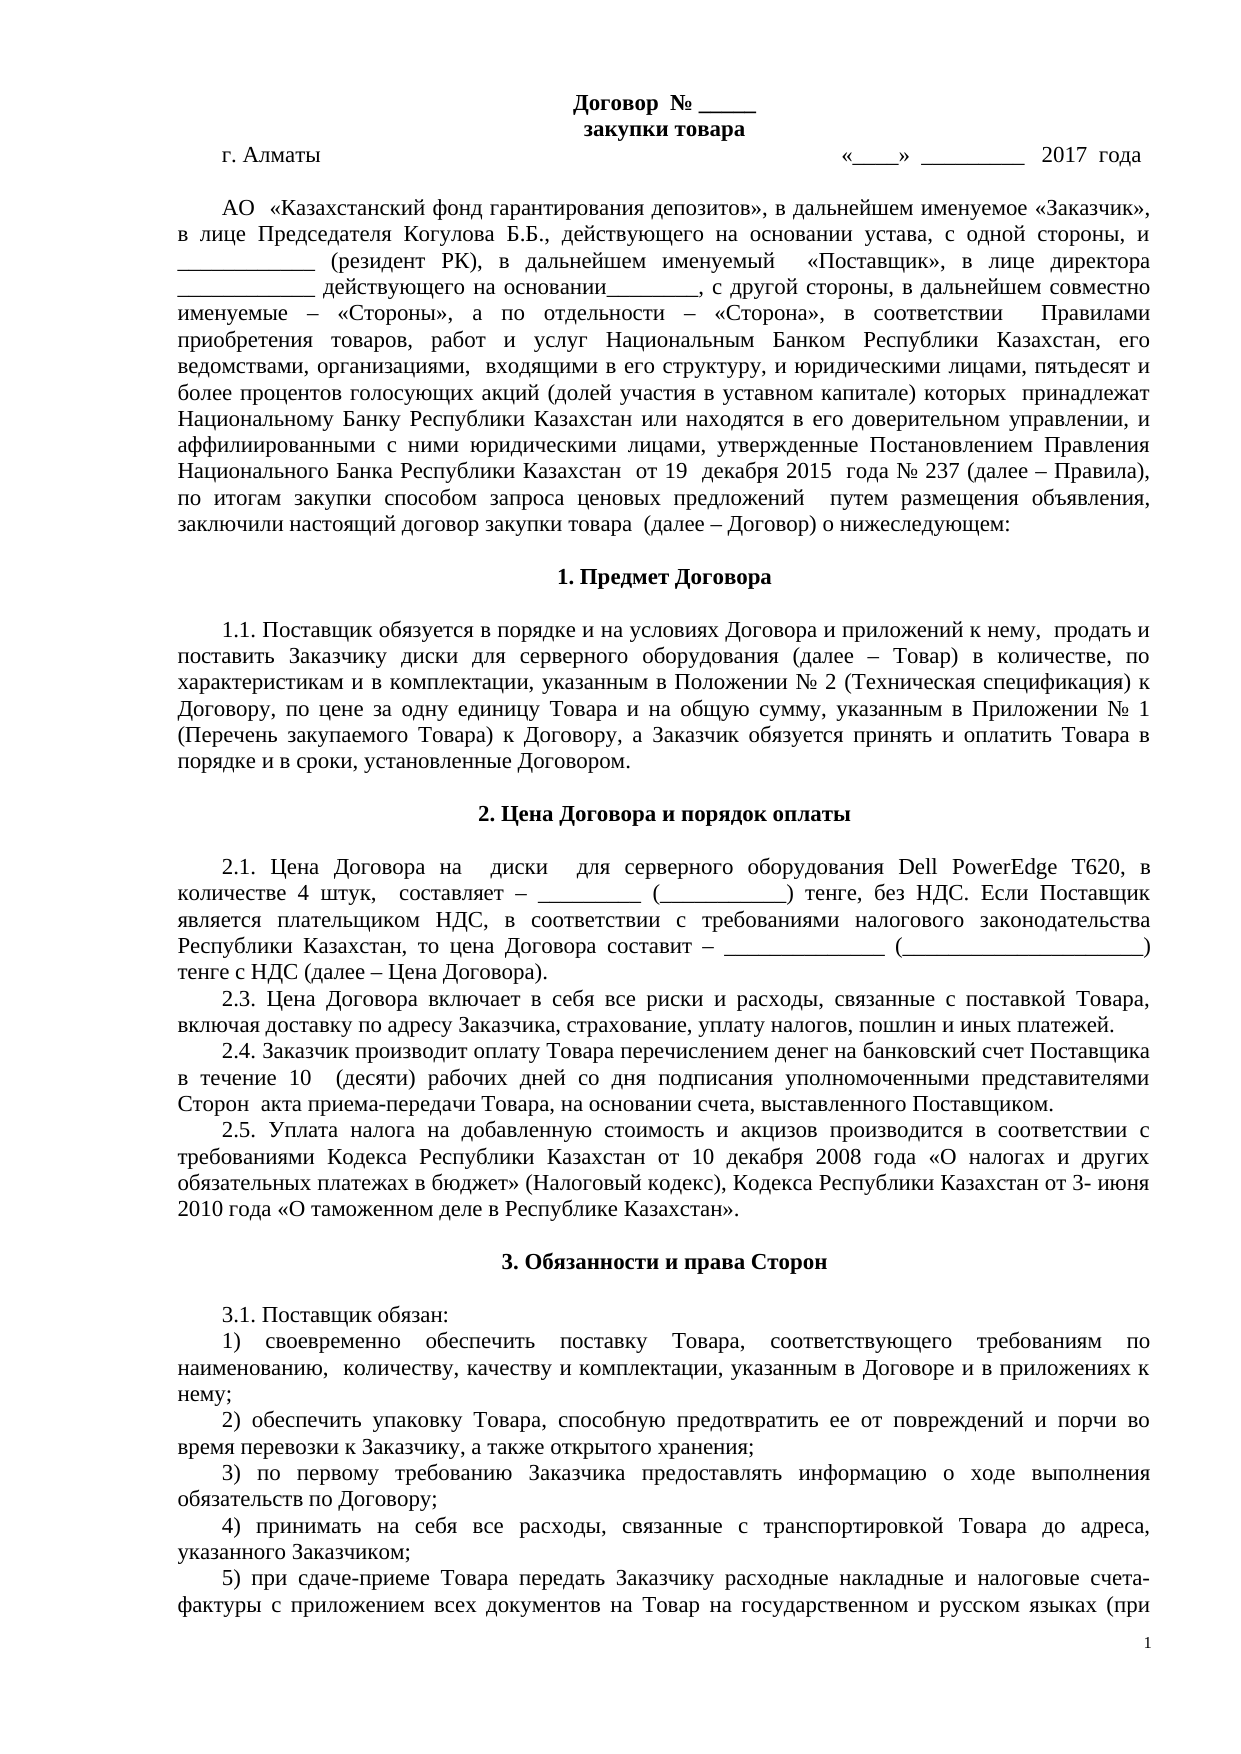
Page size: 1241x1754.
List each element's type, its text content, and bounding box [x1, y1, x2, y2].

text 1) своевременно обеспечить поставку Товара, соответствующего требованиям по наименованию, количеству, качеству и комплектации, указанным в Договоре и в приложениях к нему; [177, 1327, 1152, 1406]
text 2.4. Заказчик производит оплату Товара перечислением денег на банковский счет Поставщика в течение 10 (десяти) рабочих дней со дня подписания уполномоченными представителями Сторон акта приема-передачи Товара, на основании счета, выставленного Поставщиком. [177, 1037, 1152, 1116]
text 3.1. Поставщик обязан: [177, 1301, 1152, 1327]
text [177, 1564, 1152, 1617]
text 2. Цена Договора и порядок оплаты [177, 800, 1152, 827]
text 1. Предмет Договора [177, 563, 1152, 589]
text 2) обеспечить упаковку Товара, способную предотвратить ее от повреждений и порчи во время перевозки к Заказчику, а также открытого хранения; [177, 1406, 1152, 1459]
text АО «Казахстанский фонд гарантирования депозитов», в дальнейшем именуемое «Заказчик», в лице Председателя Когулова Б.Б., действующего на основании устава, с одной стороны, и ____________ (резидент РК), в дальнейшем именуемый «Поставщик», в лице директора ____________ действующего на основании________, с другой стороны, в дальнейшем совместно именуемые – «Стороны», а по отдельности – «Сторона», в соответствии Правилами приобретения товаров, работ и услуг Национальным Банком Республики Казахстан, его ведомствами, организациями, входящими в его структуру, и юридическими лицами, пятьдесят и более процентов голосующих акций (долей участия в уставном капитале) которых принадлежат Национальному Банку Республики Казахстан или находятся в его доверительном управлении, и аффилиированными с ними юридическими лицами, утвержденные Постановлением Правления Национального Банка Республики Казахстан от 19 декабря 2015 года № 237 (далее – Правила), по итогам закупки способом запроса ценовых предложений путем размещения объявления, заключили настоящий договор закупки товара (далее – Договор) о нижеследующем: [177, 194, 1152, 537]
text закупки товара [177, 115, 1152, 141]
text 1.1. Поставщик обязуется в порядке и на условиях Договора и приложений к нему, продать и поставить Заказчику диски для серверного оборудования (далее – Товар) в количестве, по характеристикам и в комплектации, указанным в Положении № 2 (Техническая спецификация) к Договору, по цене за одну единицу Товара и на общую сумму, указанным в Приложении № 1 (Перечень закупаемого Товара) к Договору, а Заказчик обязуется принять и оплатить Товара в порядке и в сроки, установленные Договором. [177, 616, 1152, 774]
text 3) по первому требованию Заказчика предоставлять информацию о ходе выполнения обязательств по Договору; [177, 1459, 1152, 1512]
text 2.3. Цена Договора включает в себя все риски и расходы, связанные с поставкой Товара, включая доставку по адресу Заказчика, страхование, уплату налогов, пошлин и иных платежей. [177, 985, 1152, 1037]
text 4) принимать на себя все расходы, связанные с транспортировкой Товара до адреса, указанного Заказчиком; [177, 1512, 1152, 1564]
text Договор № _____ [177, 89, 1152, 115]
text г. Алматы «____» _________ 2017 года [177, 141, 1152, 168]
text 2.1. Цена Договора на диски для серверного оборудования Dell PowerEdge T620, в количестве 4 штук, составляет – _________ (___________) тенге, без НДС. Если Поставщик является плательщиком НДС, в соответствии с требованиями налогового законодательства Республики Казахстан, то цена Договора составит – ______________ (_____________________) тенге с НДС (далее – Цена Договора). [177, 853, 1152, 985]
text 3. Обязанности и права Сторон [177, 1248, 1152, 1274]
text 2.5. Уплата налога на добавленную стоимость и акцизов производится в соответствии с требованиями Кодекса Республики Казахстан от 10 декабря 2008 года «О налогах и других обязательных платежах в бюджет» (Налоговый кодекс), Кодекса Республики Казахстан от 3- июня 2010 года «О таможенном деле в Республике Казахстан». [177, 1116, 1152, 1222]
